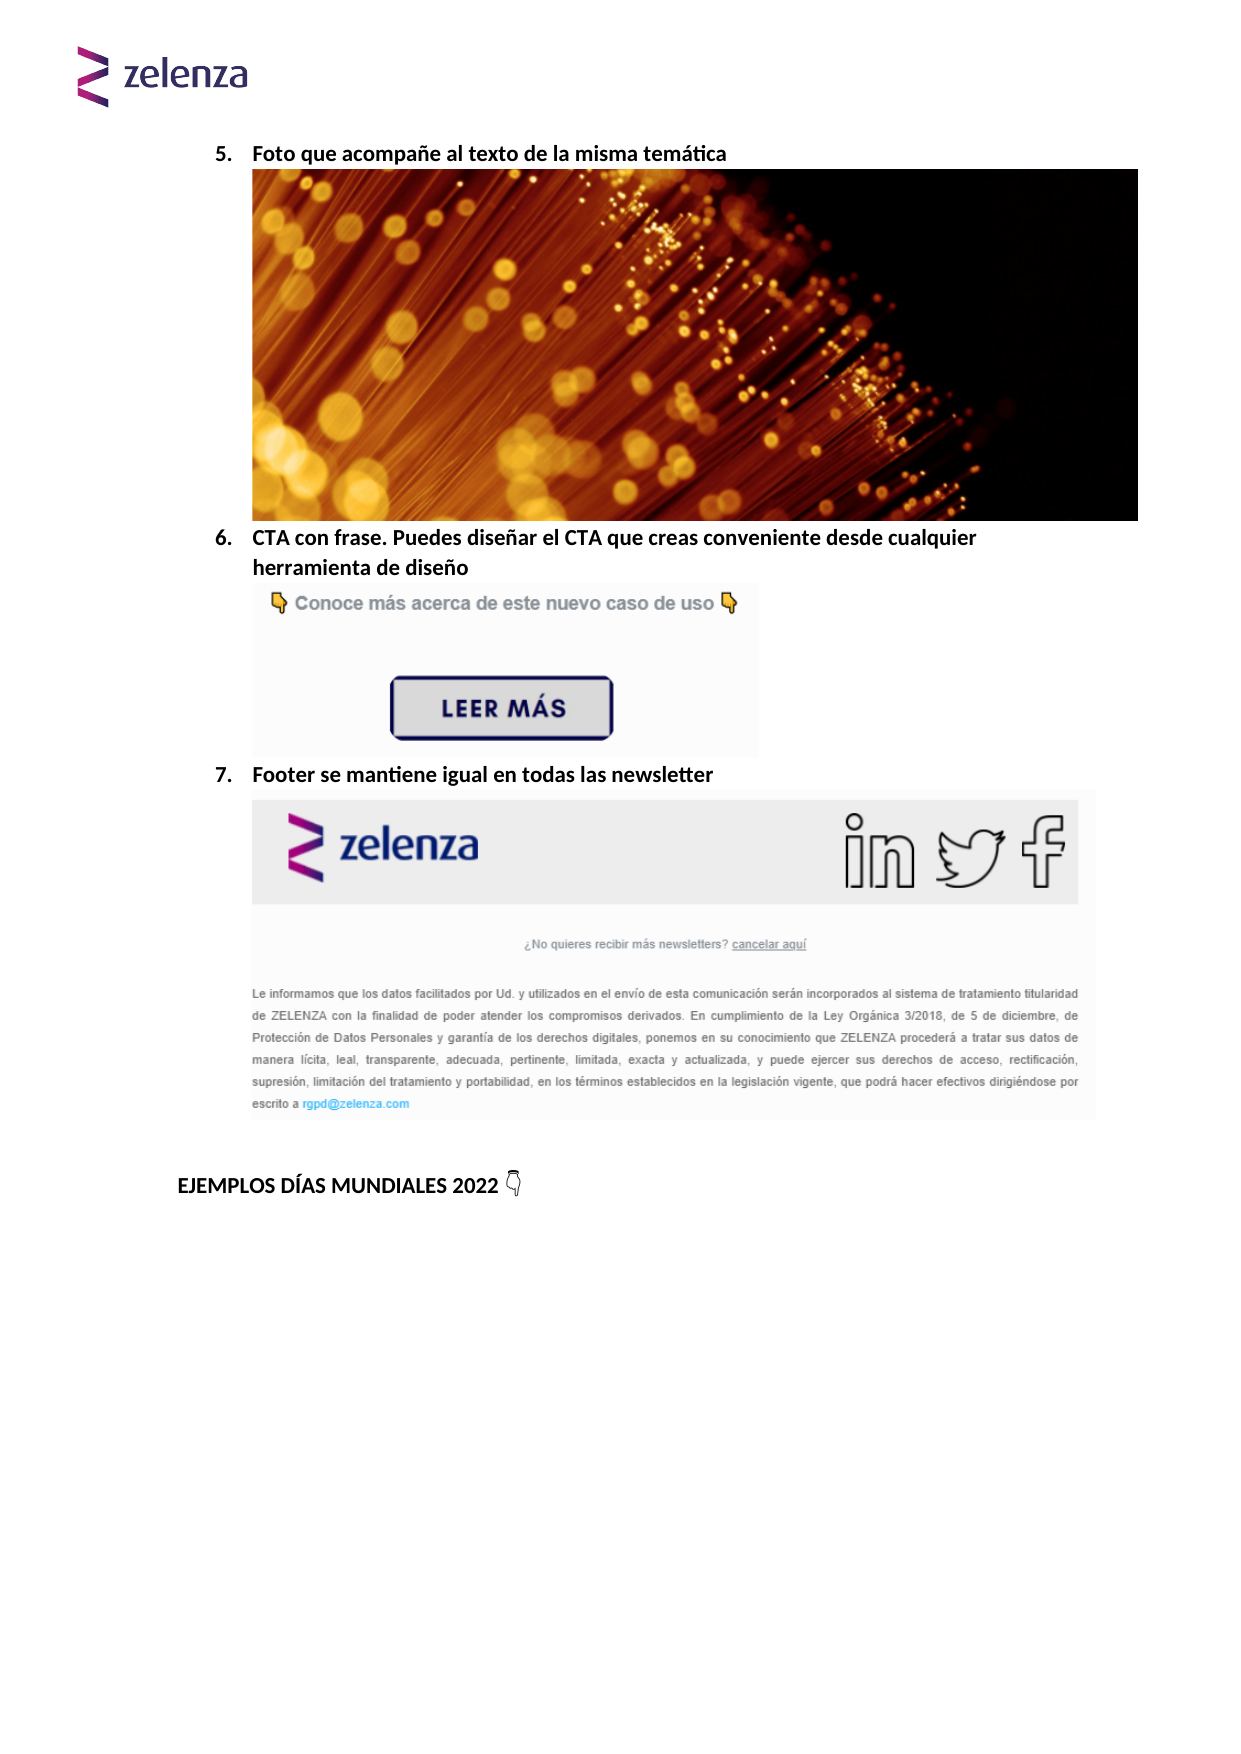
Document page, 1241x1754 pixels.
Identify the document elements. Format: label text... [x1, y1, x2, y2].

picture [252, 583, 759, 758]
picture [251, 790, 1097, 1120]
picture [73, 44, 251, 110]
text EJEMPLOS DÍAS MUNDIALES 2022 [177, 1169, 1063, 1200]
list Footer se mantiene igual en todas las newsletter [215, 760, 1063, 788]
list CTA con frase. Puedes diseñar el CTA que creas conveniente desde cualquier herramienta de diseño [215, 523, 1063, 581]
picture [252, 169, 1138, 521]
list Foto que acompañe al texto de la misma temática [215, 139, 1063, 168]
